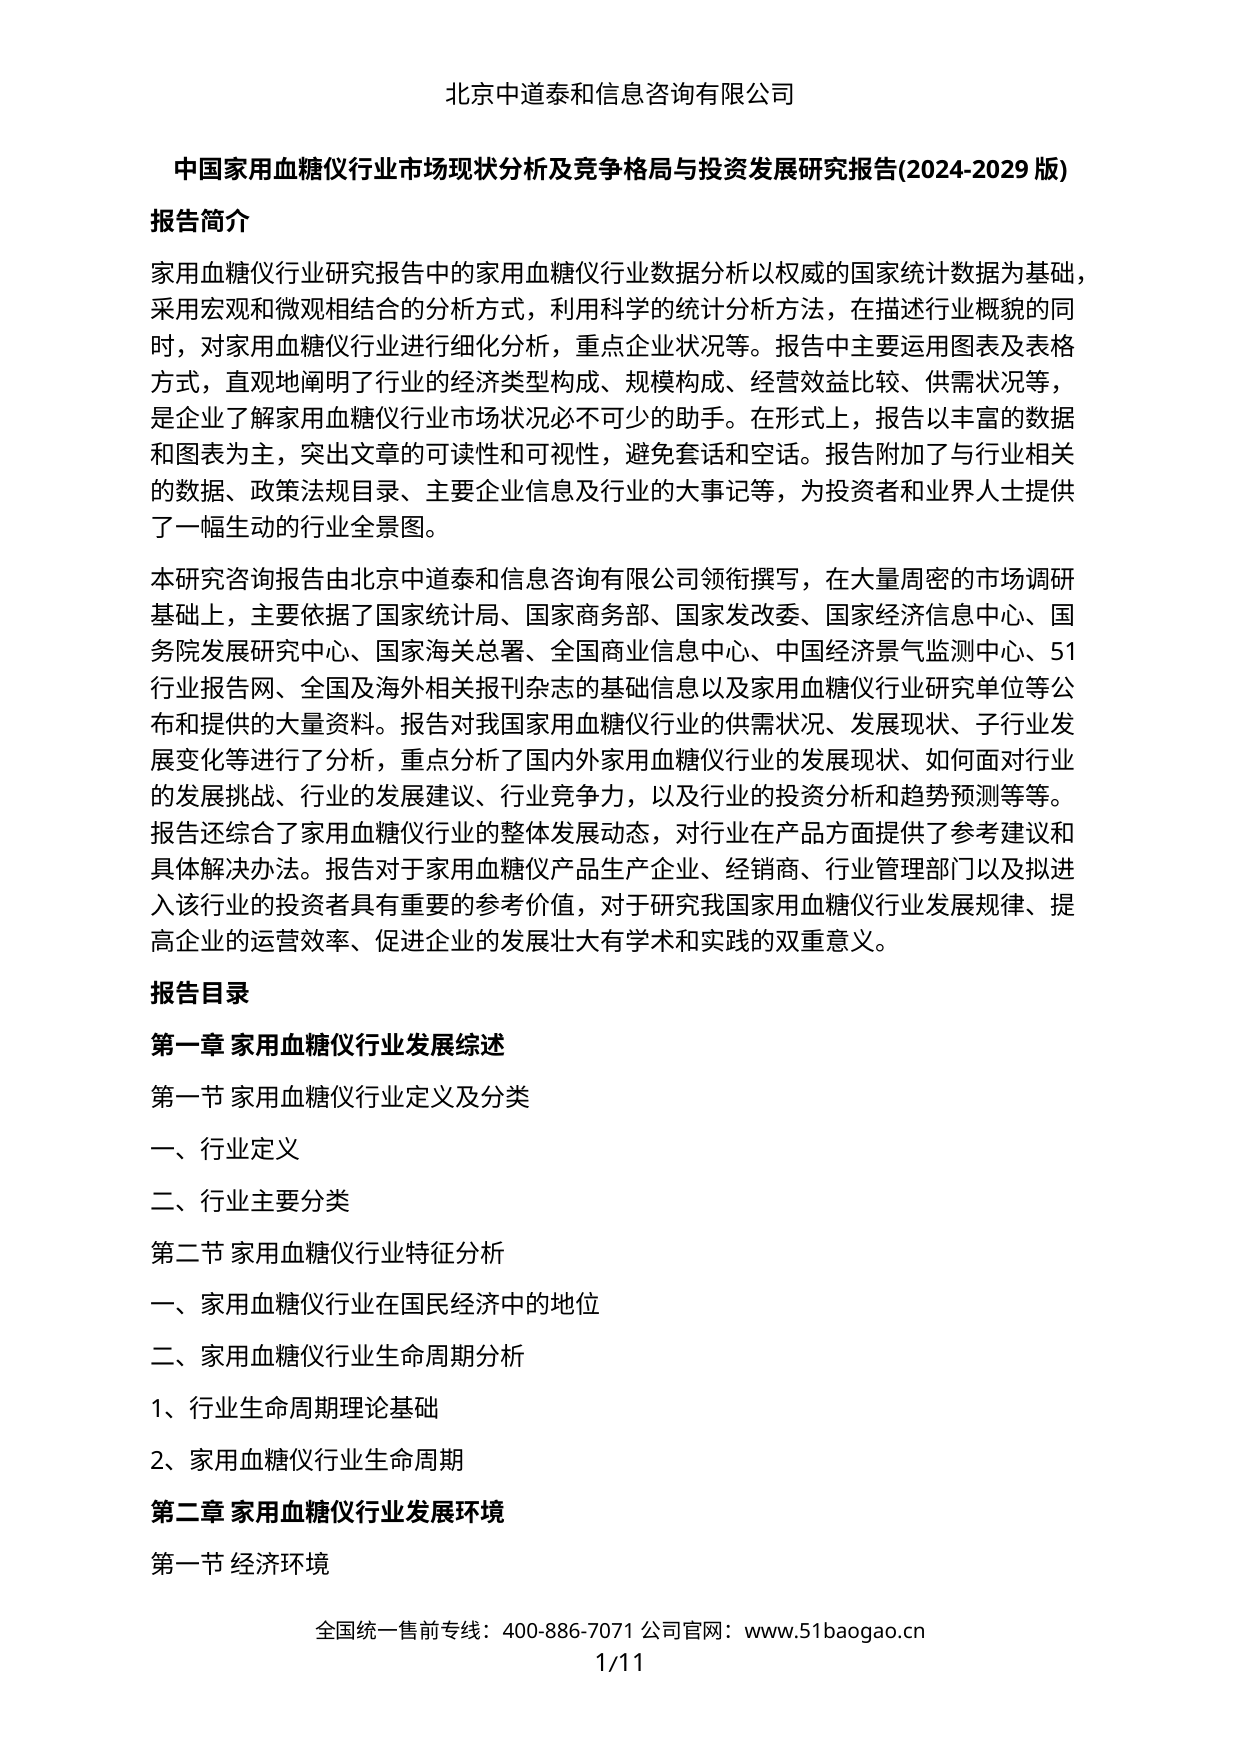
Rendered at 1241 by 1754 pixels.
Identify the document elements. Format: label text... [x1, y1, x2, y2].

text 报告简介 [150, 202, 1090, 238]
text 第二章 家用血糖仪行业发展环境 [150, 1492, 1090, 1529]
text 二、家用血糖仪行业生命周期分析 [150, 1337, 1090, 1373]
text 中国家用血糖仪行业市场现状分析及竞争格局与投资发展研究报告(2024-2029版) [150, 150, 1090, 186]
text 第二节 家用血糖仪行业特征分析 [150, 1233, 1090, 1269]
text 一、家用血糖仪行业在国民经济中的地位 [150, 1285, 1090, 1321]
text 1、行业生命周期理论基础 [150, 1389, 1090, 1425]
text 2、家用血糖仪行业生命周期 [150, 1441, 1090, 1477]
text 第一节 家用血糖仪行业定义及分类 [150, 1077, 1090, 1114]
text 第一章 家用血糖仪行业发展综述 [150, 1026, 1090, 1062]
text 家用血糖仪行业研究报告中的家用血糖仪行业数据分析以权威的国家统计数据为基础，采用宏观和微观相结合的分析方式，利用科学的统计分析方法，在描述行业概貌的同时，对家用血糖仪行业进行细化分析，重点企业状况等。报告中主要运用图表及表格方式，直观地阐明了行业的经济类型构成、规模构成、经营效益比较、供需状况等，是企业了解家用血糖仪行业市场状况必不可少的助手。在形式上，报告以丰富的数据和图表为主，突出文章的可读性和可视性，避免套话和空话。报告附加了与行业相关的数据、政策法规目录、主要企业信息及行业的大事记等，为投资者和业界人士提供了一幅生动的行业全景图。 [150, 254, 1090, 544]
text 二、行业主要分类 [150, 1181, 1090, 1217]
text 本研究咨询报告由北京中道泰和信息咨询有限公司领衔撰写，在大量周密的市场调研基础上，主要依据了国家统计局、国家商务部、国家发改委、国家经济信息中心、国务院发展研究中心、国家海关总署、全国商业信息中心、中国经济景气监测中心、51行业报告网、全国及海外相关报刊杂志的基础信息以及家用血糖仪行业研究单位等公布和提供的大量资料。报告对我国家用血糖仪行业的供需状况、发展现状、子行业发展变化等进行了分析，重点分析了国内外家用血糖仪行业的发展现状、如何面对行业的发展挑战、行业的发展建议、行业竞争力，以及行业的投资分析和趋势预测等等。报告还综合了家用血糖仪行业的整体发展动态，对行业在产品方面提供了参考建议和具体解决办法。报告对于家用血糖仪产品生产企业、经销商、行业管理部门以及拟进入该行业的投资者具有重要的参考价值，对于研究我国家用血糖仪行业发展规律、提高企业的运营效率、促进企业的发展壮大有学术和实践的双重意义。 [150, 559, 1090, 958]
text 报告目录 [150, 974, 1090, 1010]
text 第一节 经济环境 [150, 1544, 1090, 1581]
text 一、行业定义 [150, 1129, 1090, 1166]
